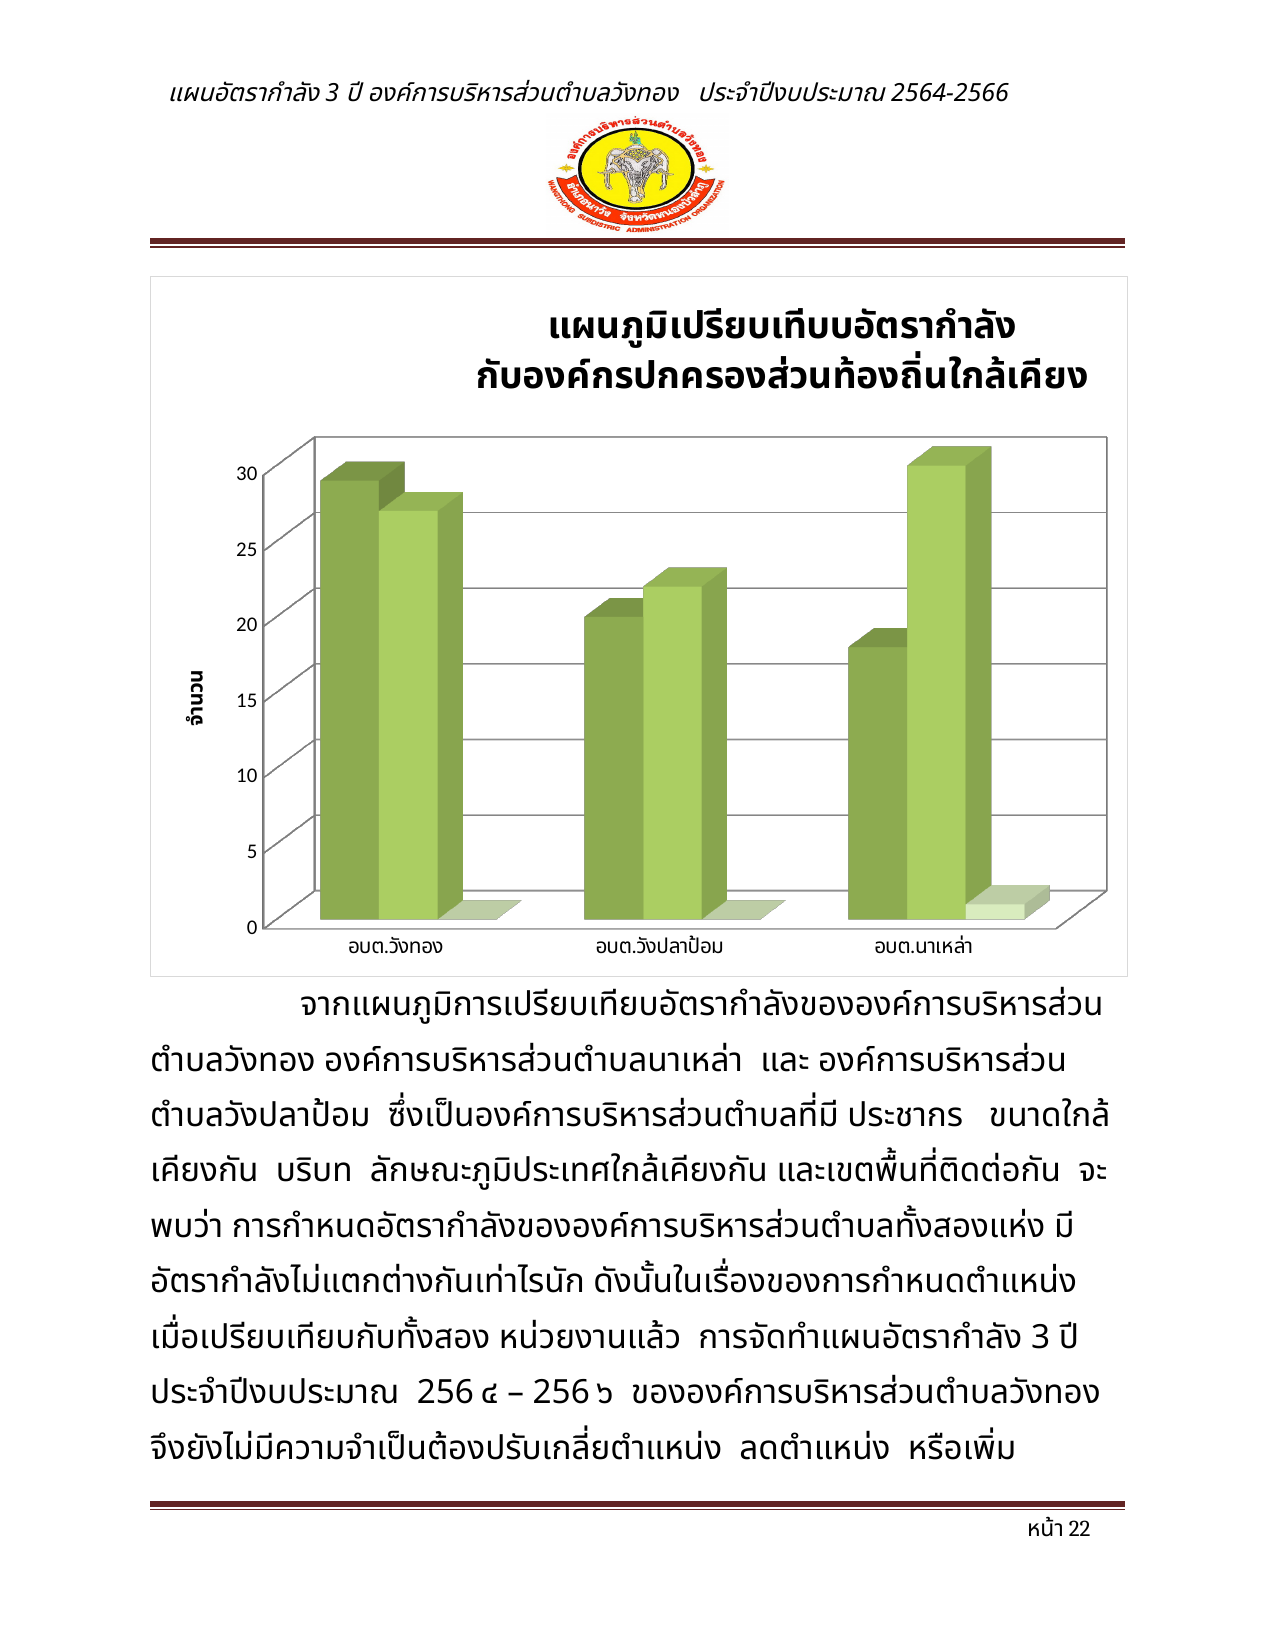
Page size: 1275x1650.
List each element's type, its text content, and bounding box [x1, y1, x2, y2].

picture [545, 113, 730, 237]
